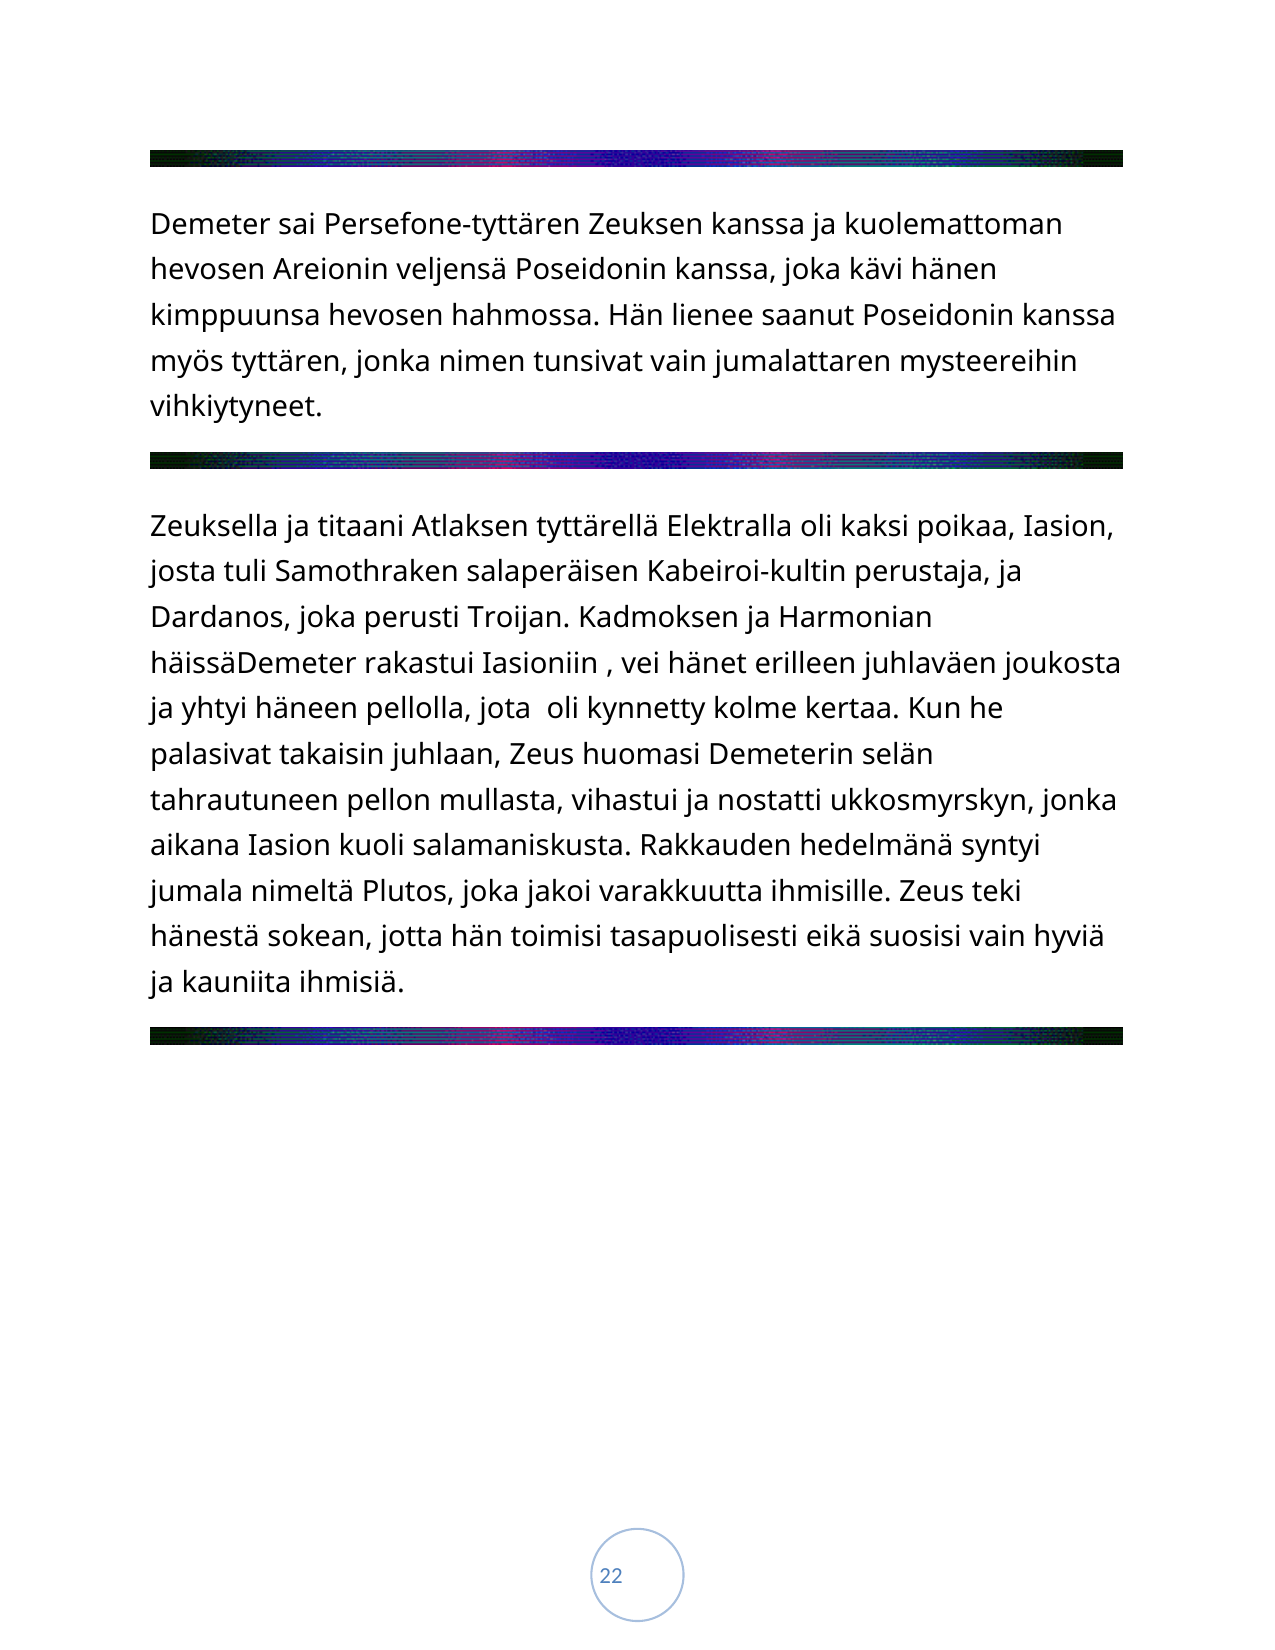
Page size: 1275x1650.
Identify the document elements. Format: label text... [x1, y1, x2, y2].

picture [150, 452, 1123, 469]
picture [150, 1027, 1123, 1045]
text Zeuksella ja titaani Atlaksen tyttärellä Elektralla oli kaksi poikaa, Iasion, josta tuli Samothraken salaperäisen Kabeiroi-kultin perustaja, ja Dardanos, joka perusti Troijan. Kadmoksen ja Harmonian häissäDemeter rakastui Iasioniin , vei hänet erilleen juhlaväen joukosta ja yhtyi häneen pellolla, jota oli kynnetty kolme kertaa. Kun he palasivat takaisin juhlaan, Zeus huomasi Demeterin selän tahrautuneen pellon mullasta, vihastui ja nostatti ukkosmyrskyn, jonka aikana Iasion kuoli salamaniskusta. Rakkauden hedelmänä syntyi jumala nimeltä Plutos, joka jakoi varakkuutta ihmisille. Zeus teki hänestä sokean, jotta hän toimisi tasapuolisesti eikä suosisi vain hyviä ja kauniita ihmisiä. [150, 505, 1125, 1001]
text Demeter sai Persefone-tyttären Zeuksen kanssa ja kuolemattoman hevosen Areionin veljensä Poseidonin kanssa, joka kävi hänen kimppuunsa hevosen hahmossa. Hän lienee saanut Poseidonin kanssa myös tyttären, jonka nimen tunsivat vain jumalattaren mysteereihin vihkiytyneet. [150, 203, 1125, 425]
picture [150, 150, 1123, 167]
